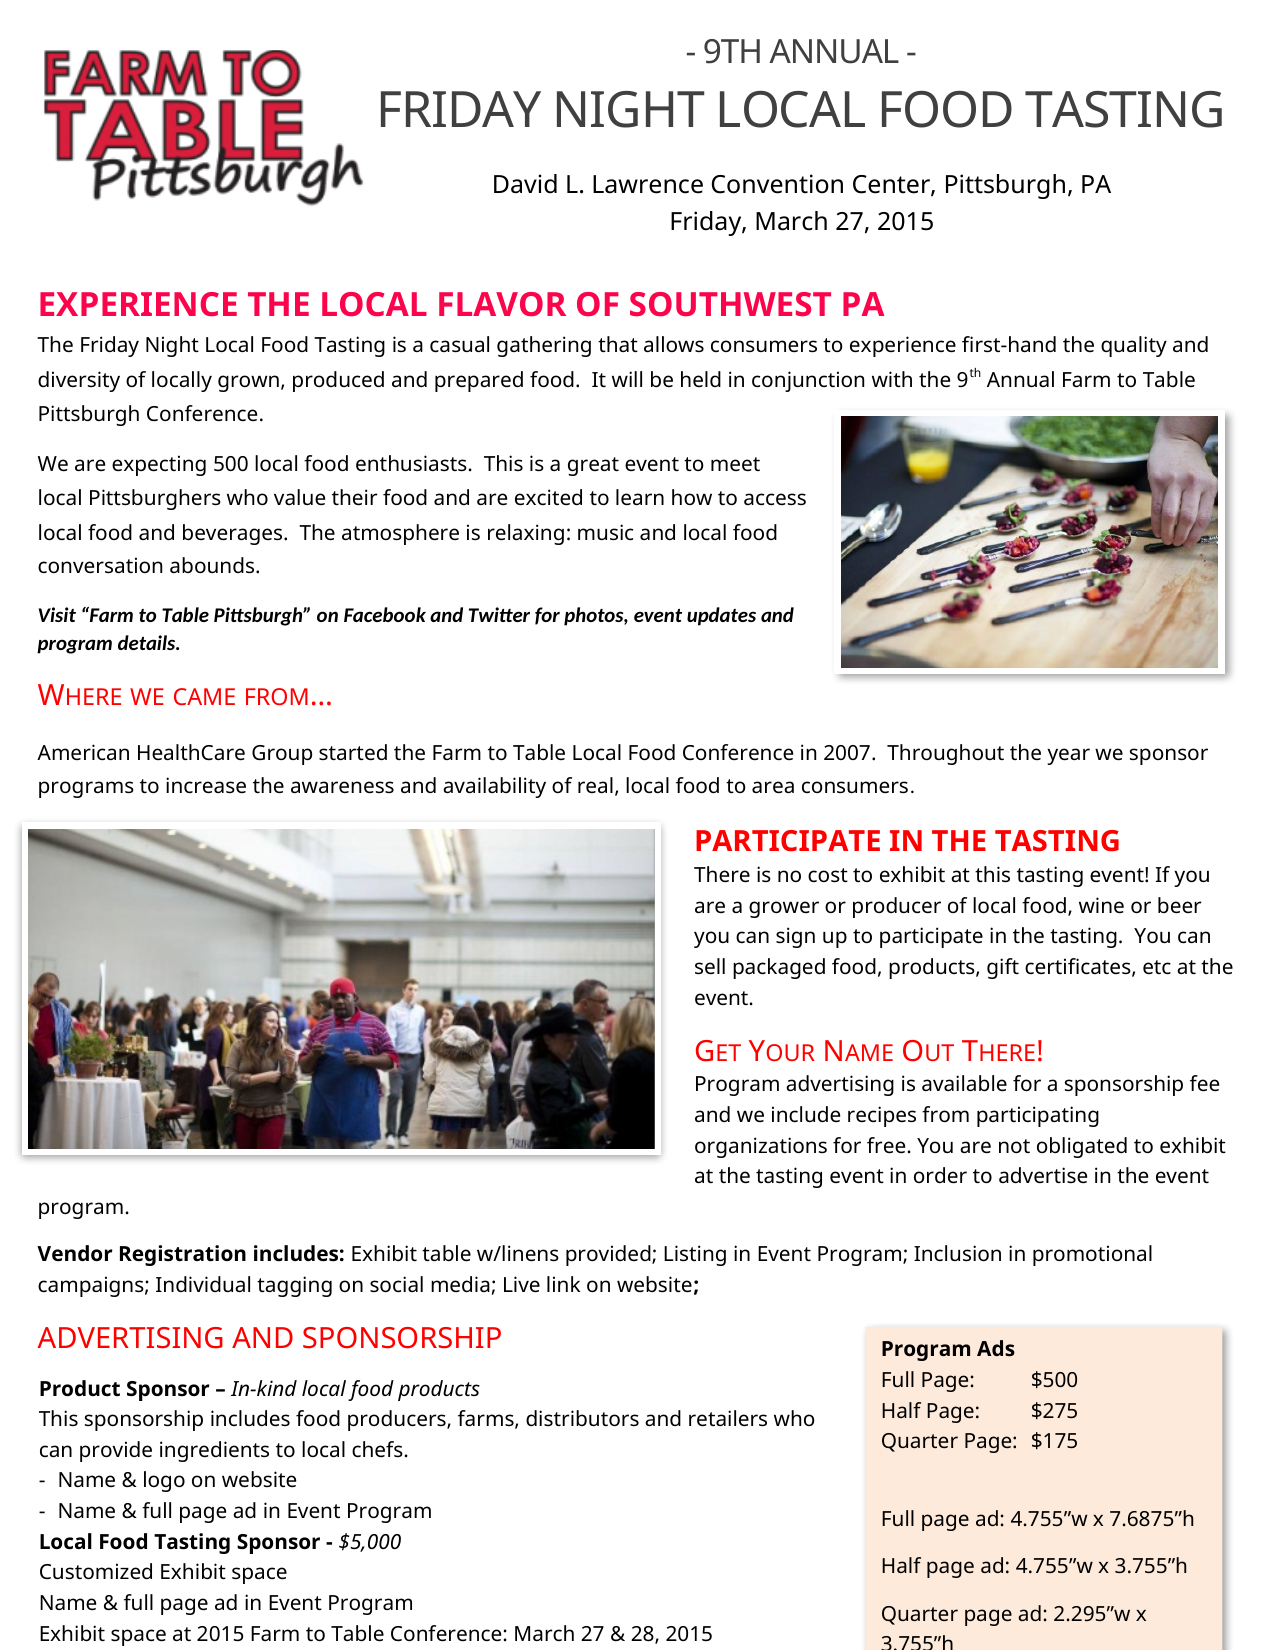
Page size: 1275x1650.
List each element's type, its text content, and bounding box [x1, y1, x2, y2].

text Program advertising is available for a sponsorship fee and we include recipes from participating organizations for free. You are not obligated to exhibit at the tasting event in order to advertise in the event program. [37, 1069, 1237, 1221]
text American HealthCare Group started the Farm to Table Local Food Conference in 2007. Throughout the year we sponsor programs to increase the awareness and availability of real, local food to area consumers. [37, 738, 1237, 799]
picture [40, 50, 366, 207]
text Vendor Registration includes: Exhibit table w/linens provided; Listing in Event Program; Inclusion in promotional campaigns; Individual tagging on social media; Live link on website; [37, 1239, 1237, 1298]
subtitle Advertising and Sponsorship [37, 1317, 1237, 1357]
subtitle Get Your Name Out There! [666, 1030, 1237, 1069]
subtitle Participate in the Tasting [659, 820, 1237, 860]
picture [841, 416, 1218, 668]
text The Friday Night Local Food Tasting is a casual gathering that allows consumers to experience first-hand the quality and diversity of locally grown, produced and prepared food. It will be held in conjunction with the 9th Annual Farm to Table Pittsburgh Conference. [37, 331, 1237, 427]
text We are expecting 500 local food enthusiasts. This is a great event to meet local Pittsburghers who value their food and are excited to learn how to access local food and beverages. The atmosphere is relaxing: music and local food conversation abounds. [37, 449, 833, 580]
picture [28, 829, 655, 1149]
text Visit “Farm to Table Pittsburgh” on Facebook and Twitter for photos, event updates and program details. [37, 602, 833, 655]
text There is no cost to exhibit at this tasting event! If you are a grower or producer of local food, wine or beer you can sign up to participate in the tasting. You can sell packaged food, products, gift certificates, etc at the event. [666, 860, 1237, 1011]
subtitle Where we came from… [37, 674, 1237, 713]
subtitle Experience the local flavor of southwest PA [37, 281, 1237, 326]
